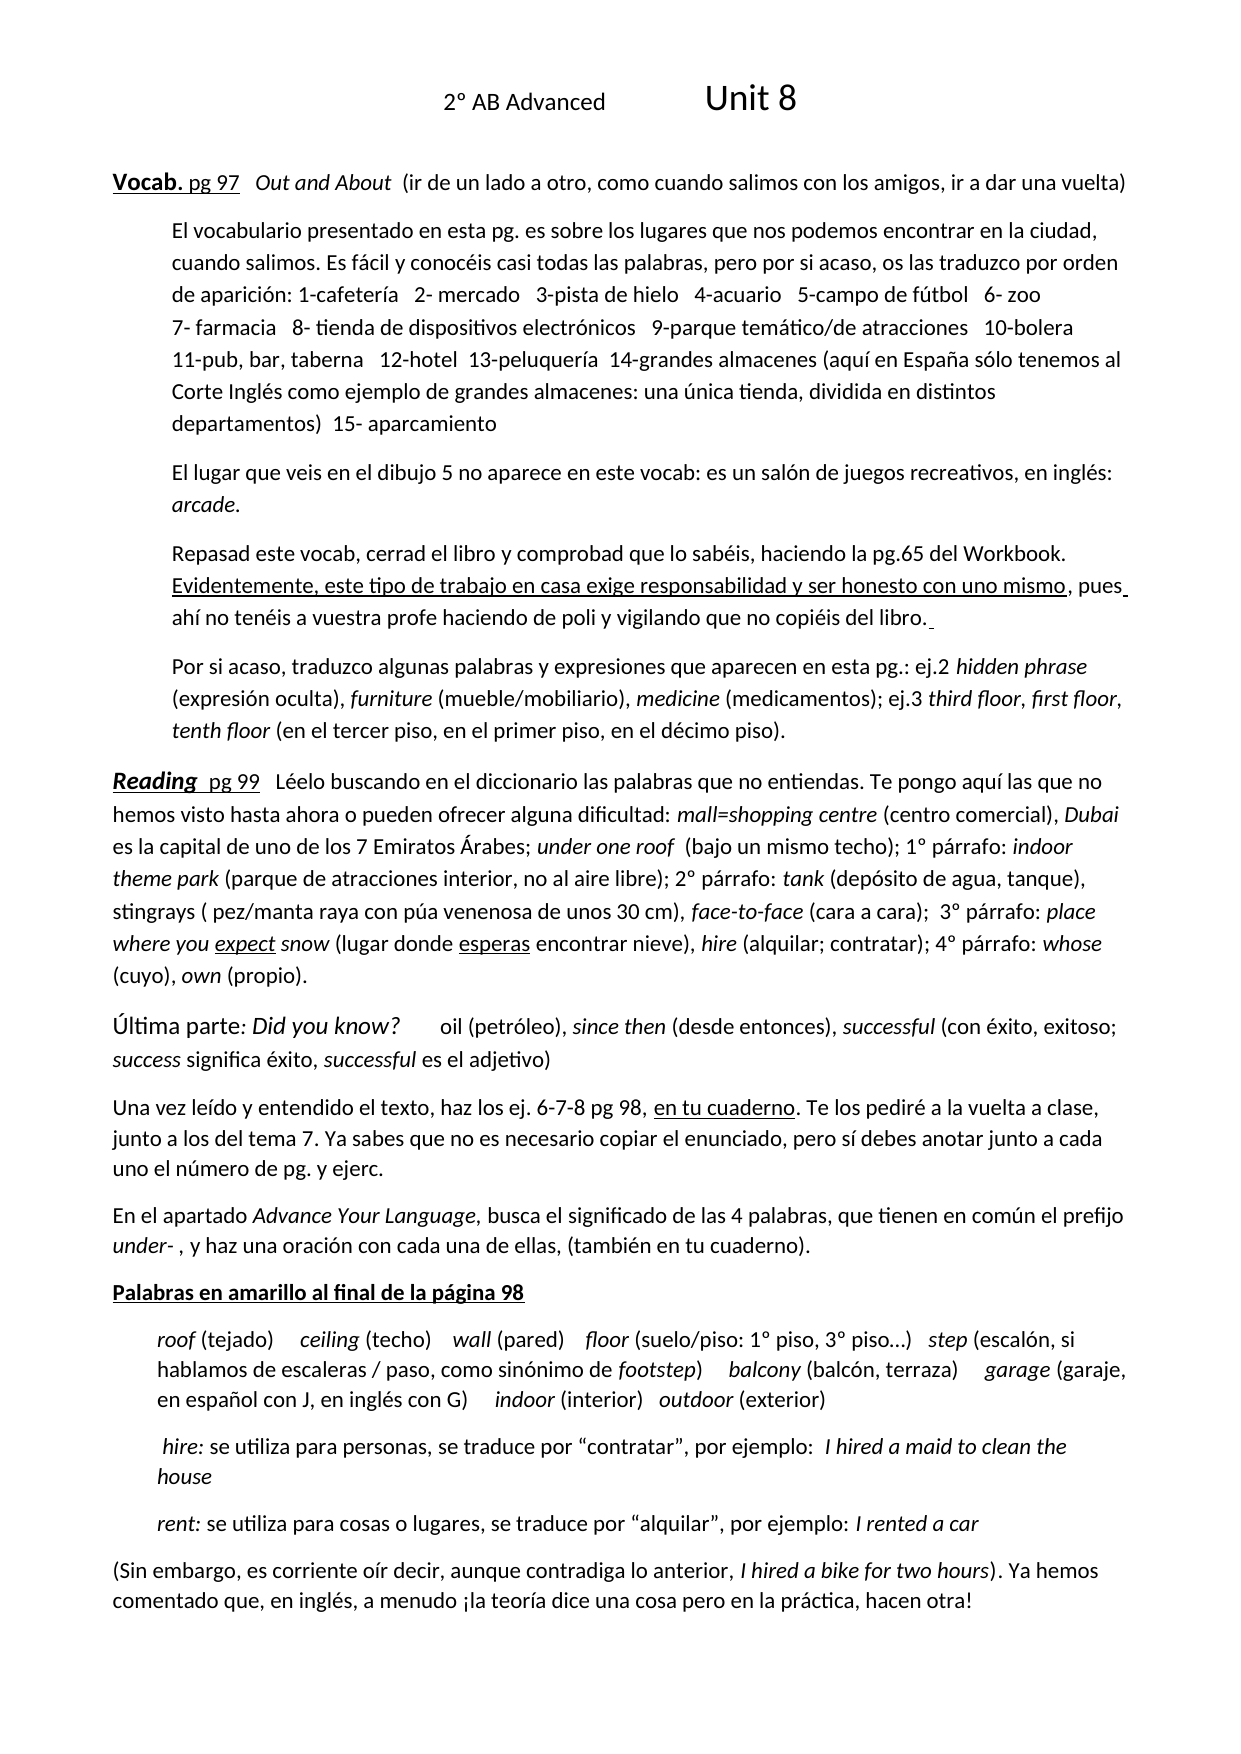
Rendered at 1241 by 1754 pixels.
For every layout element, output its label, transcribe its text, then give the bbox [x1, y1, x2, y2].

text Reading pg 99 Léelo buscando en el diccionario las palabras que no entiendas. Te pongo aquí las que no hemos visto hasta ahora o pueden ofrecer alguna dificultad: mall=shopping centre (centro comercial), Dubai es la capital de uno de los 7 Emiratos Árabes; under one roof (bajo un mismo techo); 1º párrafo: indoor theme park (parque de atracciones interior, no al aire libre); 2º párrafo: tank (depósito de agua, tanque), stingrays ( pez/manta raya con púa venenosa de unos 30 cm), face-to-face (cara a cara); 3º párrafo: place where you expect snow (lugar donde esperas encontrar nieve), hire (alquilar; contratar); 4º párrafo: whose (cuyo), own (propio). [112, 766, 1128, 989]
text Por si acaso, traduzco algunas palabras y expresiones que aparecen en esta pg.: ej.2 hidden phrase (expresión oculta), furniture (mueble/mobiliario), medicine (medicamentos); ej.3 third floor, first floor, tenth floor (en el tercer piso, en el primer piso, en el décimo piso). [172, 652, 1131, 745]
text Palabras en amarillo al final de la página 98 [112, 1278, 1128, 1306]
text En el apartado Advance Your Language, busca el significado de las 4 palabras, que tienen en común el prefijo under- , y haz una oración con cada una de ellas, (también en tu cuaderno). [112, 1201, 1128, 1259]
text (Sin embargo, es corriente oír decir, aunque contradiga lo anterior, I hired a bike for two hours) . Ya hemos comentado que, en inglés, a menudo ¡la teoría dice una cosa pero en la práctica, hacen otra! [112, 1556, 1128, 1614]
text Última parte: Did you know? oil (petróleo), since then (desde entonces), successful (con éxito, exitoso; success significa éxito, successful es el adjetivo) [112, 1010, 1128, 1073]
text Vocab. pg 97 Out and About (ir de un lado a otro, como cuando salimos con los amigos, ir a dar una vuelta) [112, 166, 1128, 197]
text roof (tejado) ceiling (techo) wall (pared) floor (suelo/piso: 1º piso, 3º piso…) step (escalón, si hablamos de escaleras / paso, como sinónimo de footstep) balcony (balcón, terraza) garage (garaje, en español con J, en inglés con G) indoor (interior) outdoor (exterior) [157, 1325, 1128, 1413]
text El vocabulario presentado en esta pg. es sobre los lugares que nos podemos encontrar en la ciudad, cuando salimos. Es fácil y conocéis casi todas las palabras, pero por si acaso, os las traduzco por orden de aparición: 1-cafetería 2- mercado 3-pista de hielo 4-acuario 5-campo de fútbol 6- zoo 7- farmacia 8- tienda de dispositivos electrónicos 9-parque temático/de atracciones 10-bolera 11-pub, bar, taberna 12-hotel 13-peluquería 14-grandes almacenes (aquí en España sólo tenemos al Corte Inglés como ejemplo de grandes almacenes: una única tienda, dividida en distintos departamentos) 15- aparcamiento [172, 216, 1128, 437]
text Repasad este vocab, cerrad el libro y comprobad que lo sabéis, haciendo la pg.65 del Workbook. Evidentemente, este tipo de trabajo en casa exige responsabilidad y ser honesto con uno mismo, pues ahí no tenéis a vuestra profe haciendo de poli y vigilando que no copiéis del libro. [172, 539, 1131, 631]
text Una vez leído y entendido el texto, haz los ej. 6-7-8 pg 98, en tu cuaderno. Te los pediré a la vuelta a clase, junto a los del tema 7. Ya sabes que no es necesario copiar el enunciado, pero sí debes anotar junto a cada uno el número de pg. y ejerc. [112, 1093, 1128, 1182]
text rent: se utiliza para cosas o lugares, se traduce por “alquilar”, por ejemplo: I rented a car [157, 1509, 1128, 1537]
text hire: se utiliza para personas, se traduce por “contratar”, por ejemplo: I hired a maid to clean the house [157, 1432, 1128, 1490]
text El lugar que veis en el dibujo 5 no aparece en este vocab: es un salón de juegos recreativos, en inglés: arcade. [172, 458, 1131, 518]
